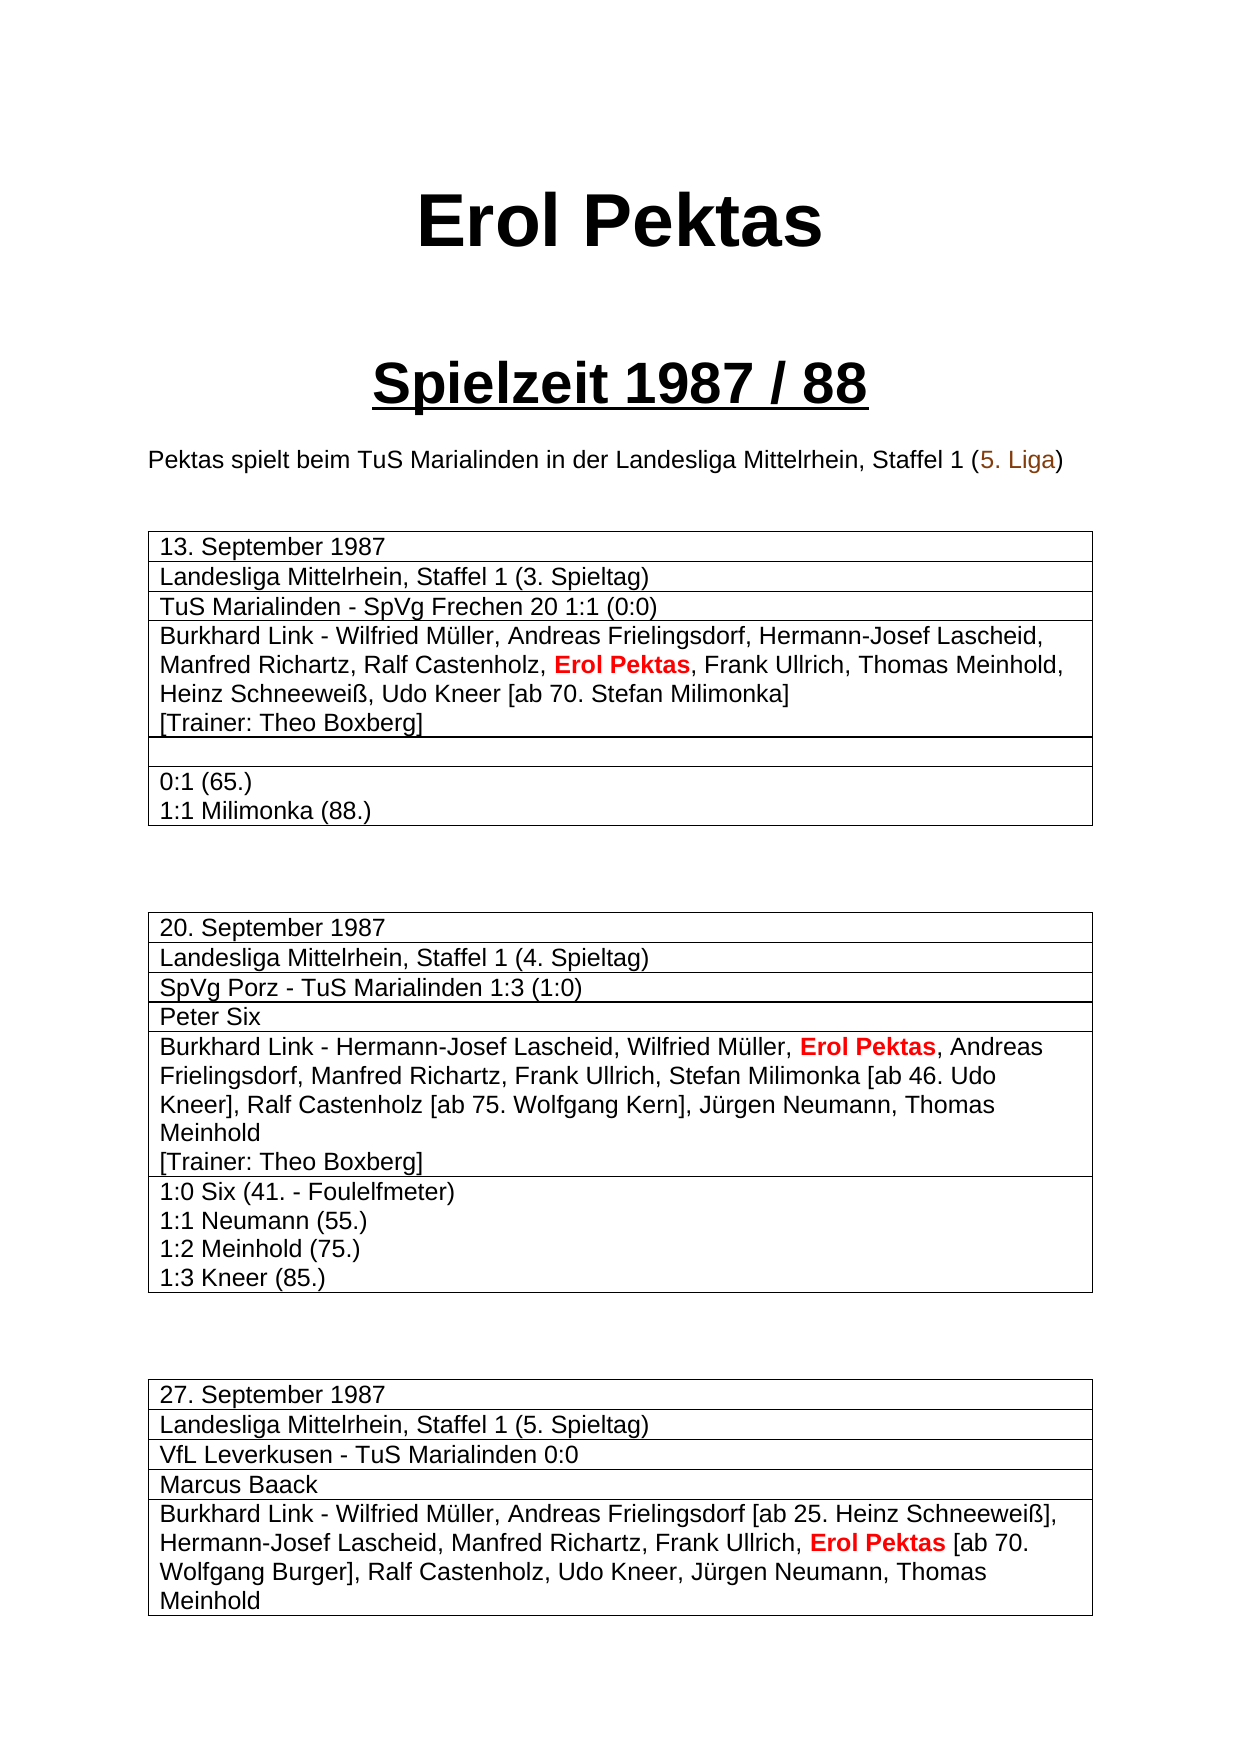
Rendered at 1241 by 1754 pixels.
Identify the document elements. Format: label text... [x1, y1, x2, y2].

table_cell Peter Six [149, 1003, 1092, 1031]
text Pektas spielt beim TuS Marialinden in der Landesliga Mittelrhein, Staffel 1 (5. Liga) [148, 445, 1093, 473]
table_cell 1:0 Six (41. - Foulelfmeter) 1:1 Neumann (55.) 1:2 Meinhold (75.) 1:3 Kneer (85.) [149, 1177, 1092, 1292]
table_cell Burkhard Link - Hermann-Josef Lascheid, Wilfried Müller, Erol Pektas, Andreas Frielingsdorf, Manfred Richartz, Frank Ullrich, Stefan Milimonka [ab 46. Udo Kneer], Ralf Castenholz [ab 75. Wolfgang Kern], Jürgen Neumann, Thomas Meinhold [Trainer: Theo Boxberg] [149, 1032, 1092, 1176]
text Erol Pektas [148, 176, 1093, 263]
text Spielzeit 1987 / 88 [148, 349, 1093, 416]
table_cell Landesliga Mittelrhein, Staffel 1 (4. Spieltag) [149, 943, 1092, 972]
table_cell Landesliga Mittelrhein, Staffel 1 (3. Spieltag) [149, 562, 1092, 591]
table_cell 0:1 (65.) 1:1 Milimonka (88.) [149, 767, 1092, 825]
table_cell Landesliga Mittelrhein, Staffel 1 (5. Spieltag) [149, 1410, 1092, 1439]
table_cell VfL Leverkusen - TuS Marialinden 0:0 [149, 1440, 1092, 1469]
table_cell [149, 1500, 1092, 1614]
table_cell Burkhard Link - Wilfried Müller, Andreas Frielingsdorf, Hermann-Josef Lascheid, Manfred Richartz, Ralf Castenholz, Erol Pektas, Frank Ullrich, Thomas Meinhold, Heinz Schneeweiß, Udo Kneer [ab 70. Stefan Milimonka] [Trainer: Theo Boxberg] [149, 621, 1092, 736]
table_cell Marcus Baack [149, 1470, 1092, 1498]
table_header 20. September 1987 [149, 913, 1092, 942]
table_header 13. September 1987 [149, 532, 1092, 561]
table_cell TuS Marialinden - SpVg Frechen 20 1:1 (0:0) [149, 592, 1092, 620]
table_cell [149, 738, 1092, 766]
table_cell SpVg Porz - TuS Marialinden 1:3 (1:0) [149, 973, 1092, 1001]
table_header 27. September 1987 [149, 1380, 1092, 1409]
